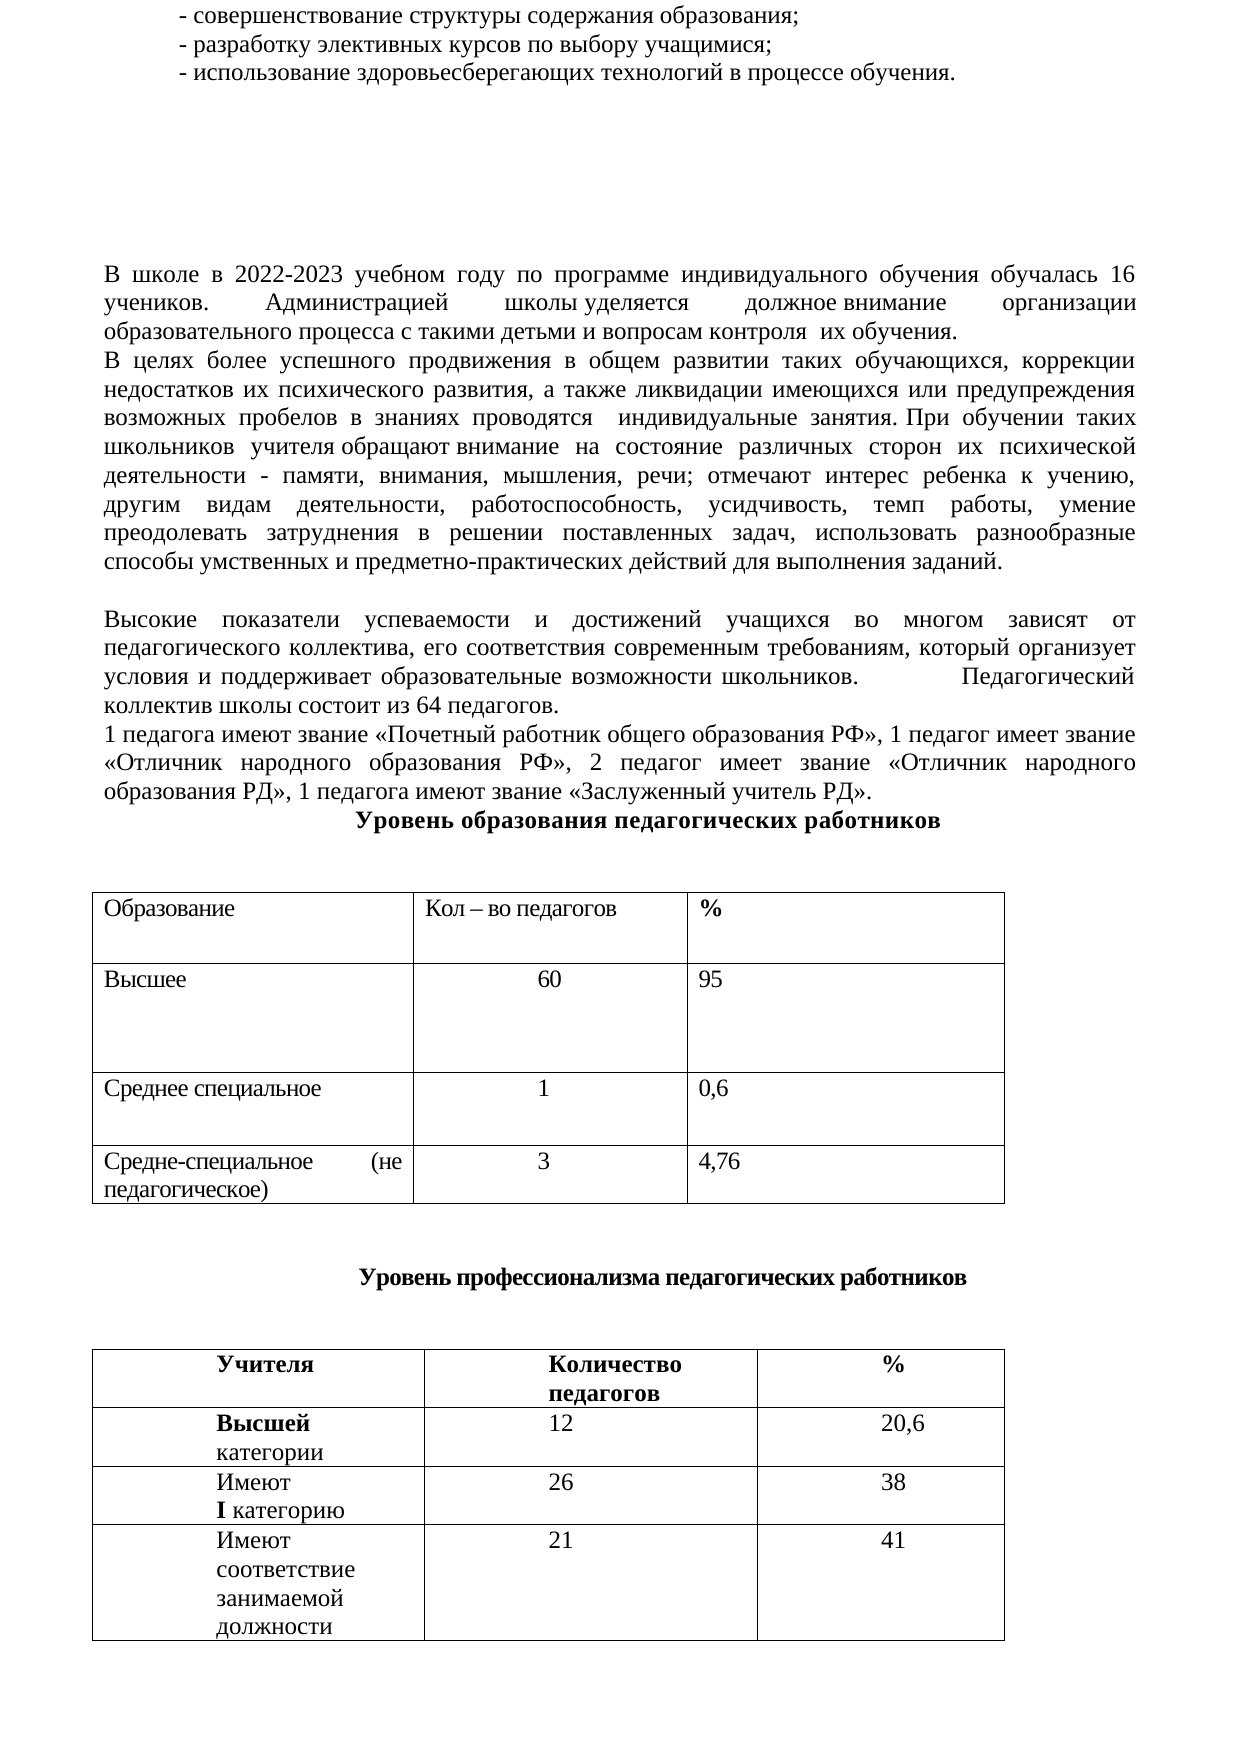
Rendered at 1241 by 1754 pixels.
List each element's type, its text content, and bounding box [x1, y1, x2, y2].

table_header Кол – во педагогов [414, 893, 687, 963]
text В школе в 2022-2023 учебном году по программе индивидуального обучения обучалась 16 учеников. Администрацией школы уделяется должное внимание организации образовательного процесса с такими детьми и вопросам контроля их обучения. [103, 259, 1137, 345]
text В целях более успешного продвижения в общем развитии таких обучающихся, коррекции недостатков их психического развития, а также ликвидации имеющихся или предупреждения возможных пробелов в знаниях проводятся индивидуальные занятия. При обучении таких школьников учителя обращают внимание на состояние различных сторон их психической деятельности - памяти, внимания, мышления, речи; отмечают интерес ребенка к учению, другим видам деятельности, работоспособность, усидчивость, темп работы, умение преодолевать затруднения в решении поставленных задач, использовать разнообразные способы умственных и предметно-практических действий для выполнения заданий. [103, 345, 1137, 575]
table_cell 0,6 [688, 1073, 1004, 1145]
table_cell Среднее специальное [93, 1073, 413, 1145]
table_cell 12 [425, 1408, 757, 1466]
table_header Учителя [93, 1350, 424, 1407]
table_cell Высшей категории [93, 1408, 424, 1466]
text - использование здоровьесберегающих технологий в процессе обучения. [103, 57, 1137, 86]
text Высокие показатели успеваемости и достижений учащихся во многом зависят от педагогического коллектива, его соответствия современным требованиям, который организует условия и поддерживает образовательные возможности школьников. Педагогический коллектив школы состоит из 64 педагогов. [103, 604, 1137, 719]
table_header % [688, 893, 1004, 963]
table_header % [758, 1350, 1004, 1407]
text Уровень образования педагогических работников [118, 805, 1137, 834]
table_cell 60 [414, 964, 687, 1072]
text 1 педагога имеют звание «Почетный работник общего образования РФ», 1 педагог имеет звание «Отличник народного образования РФ», 2 педагог имеет звание «Отличник народного образования РД», 1 педагога имеют звание «Заслуженный учитель РД». [103, 719, 1137, 805]
text Уровень профессионализма педагогических работников [189, 1262, 1137, 1291]
table_header Количество педагогов [425, 1350, 757, 1407]
table_cell 4,76 [688, 1146, 1004, 1203]
table_cell 21 [425, 1525, 757, 1640]
table_cell 95 [688, 964, 1004, 1072]
table_cell Высшее [93, 964, 413, 1072]
table_cell Имеют I категорию [93, 1467, 424, 1524]
table_cell 1 [414, 1073, 687, 1145]
text - разработку элективных курсов по выбору учащимися; [103, 29, 1137, 57]
table_cell 20,6 [758, 1408, 1004, 1466]
table_header Образование [93, 893, 413, 963]
table_cell Имеют соответствие занимаемой должности [93, 1525, 424, 1640]
table_cell 26 [425, 1467, 757, 1524]
text - совершенствование структуры содержания образования; [103, 0, 1137, 29]
table_cell 38 [758, 1467, 1004, 1524]
table_cell 41 [758, 1525, 1004, 1640]
table_cell Средне-специальное (не педагогическое) [93, 1146, 413, 1203]
table_cell 3 [414, 1146, 687, 1203]
